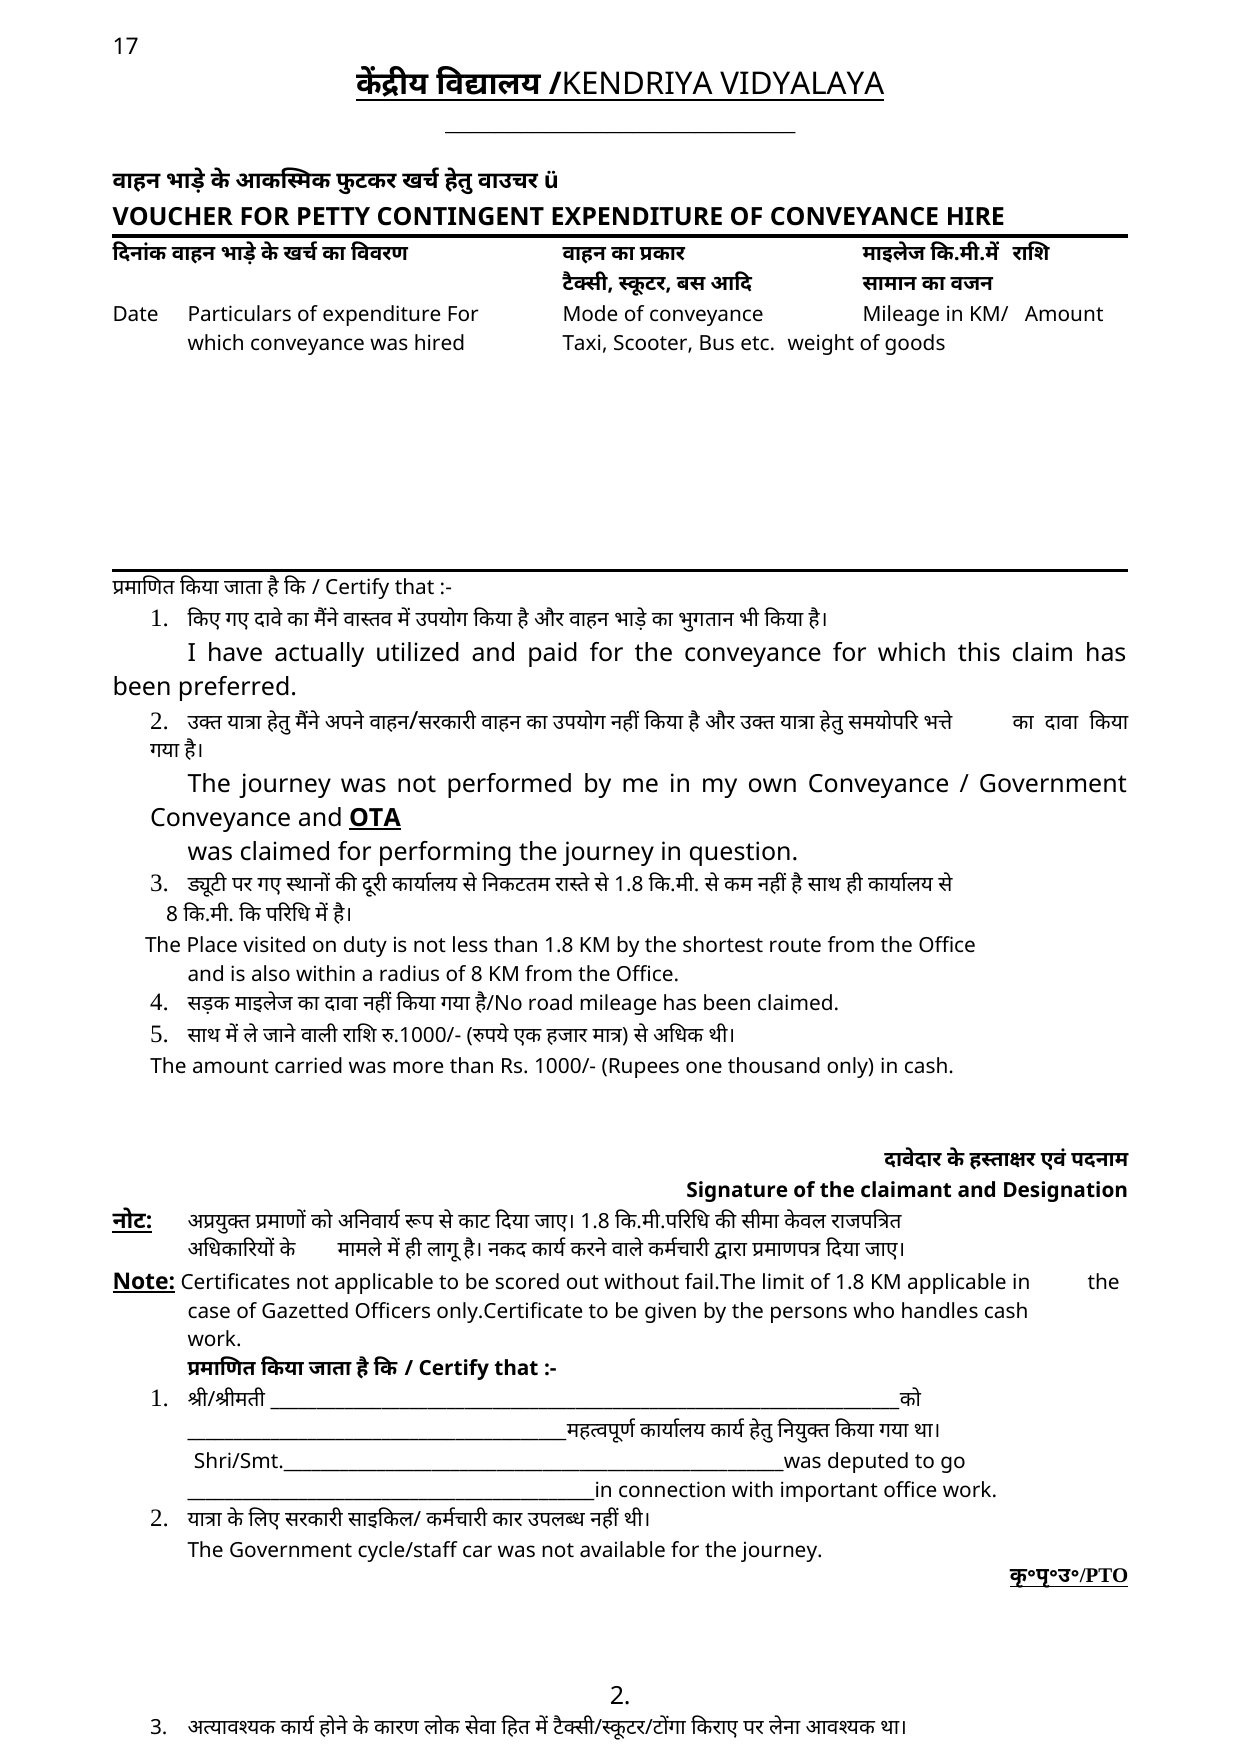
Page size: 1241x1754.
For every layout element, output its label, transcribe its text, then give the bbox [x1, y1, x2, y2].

text दिनांक वाहन भाड़े के खर्च का विवरण वाहन का प्रकार माइलेज कि.मी.में राशि [112, 238, 1128, 268]
text वाहन भाड़े के आकस्मिक फुटकर खर्च हेतु वाउचर ü [112, 164, 1128, 198]
text 8 कि.मी. कि परिधि में है। [150, 899, 1128, 930]
text दावेदार के हस्ताक्षर एवं पदनाम [112, 1148, 1128, 1175]
text 2. यात्रा के लिए सरकारी साइकिल/ कर्मचारी कार उपलब्ध नहीं थी। [150, 1503, 1128, 1535]
text The Government cycle/staff car was not available for the journey. [112, 1535, 1128, 1563]
text ____________________________ [112, 107, 1128, 136]
text प्रमाणित किया जाता है कि / Certify that :- [112, 1353, 1128, 1383]
text The Place visited on duty is not less than 1.8 KM by the shortest route from the Office [112, 930, 1128, 959]
text work. [112, 1324, 1128, 1353]
text Shri/Smt.______________________________________________________was deputed to go [112, 1446, 1128, 1475]
text 3. अत्यावश्यक कार्य होने के कारण लोक सेवा हित में टैक्सी/स्कूटर/टोंगा किराए पर लेना आवश्यक था। [150, 1712, 1128, 1743]
text Date Particulars of expenditure For Mode of conveyance Mileage in KM/ Amount [112, 299, 1128, 328]
text कृ॰पृ॰उ॰/PTO [112, 1563, 1128, 1591]
text टैक्सी, स्कूटर, बस आदि सामान का वजन [112, 268, 1128, 299]
text केंद्रीय विद्यालय /KENDRIYA VIDYALAYA [112, 61, 1128, 107]
text 17 [112, 29, 1128, 61]
text was claimed for performing the journey in question. [150, 834, 1128, 868]
text नोट: अप्रयुक्त प्रमाणों को अनिवार्य रूप से काट दिया जाए। 1.8 कि.मी.परिधि की सीमा केवल राजपत्रित [112, 1203, 1128, 1237]
text VOUCHER FOR PETTY CONTINGENT EXPENDITURE OF CONVEYANCE HIRE [112, 198, 1128, 234]
text 2. [112, 1678, 1128, 1712]
text 4. सड़क माइलेज का दावा नहीं किया गया है/No road mileage has been claimed. [150, 987, 1128, 1019]
text _________________________________________महत्वपूर्ण कार्यालय कार्य हेतु नियुक्त किया गया था। [150, 1415, 1128, 1446]
text प्रमाणित किया जाता है कि / Certify that :- [112, 572, 1128, 603]
text 3. ड्यूटी पर गए स्थानों की दूरी कार्यालय से निकटतम रास्ते से 1.8 कि.मी. से कम नहीं है साथ ही कार्यालय से [150, 868, 1128, 899]
text and is also within a radius of 8 KM from the Office. [112, 959, 1128, 987]
text 1. श्री/श्रीमती ____________________________________________________________________को [150, 1383, 1128, 1415]
text which conveyance was hired Taxi, Scooter, Bus etc. weight of goods [112, 328, 1128, 356]
text 5. साथ में ले जाने वाली राशि रु.1000/- (रुपये एक हजार मात्र) से अधिक थी। [150, 1019, 1128, 1051]
text अधिकारियों के मामले में ही लागू है। नकद कार्य करने वाले कर्मचारी द्वारा प्रमाणपत्र दिया जाए। [112, 1237, 1128, 1264]
text ____________________________________________in connection with important office work. [112, 1475, 1128, 1503]
text The amount carried was more than Rs. 1000/- (Rupees one thousand only) in cash. [112, 1051, 1128, 1079]
text 2. उक्त यात्रा हेतु मैंने अपने वाहन/सरकारी वाहन का उपयोग नहीं किया है और उक्त यात्रा हेतु समयोपरि भत्ते का दावा किया गया है। [150, 703, 1128, 766]
text Signature of the claimant and Designation [112, 1175, 1128, 1203]
text I have actually utilized and paid for the conveyance for which this claim has been preferred. [112, 635, 1128, 703]
text Note: Certificates not applicable to be scored out without fail.The limit of 1.8 KM applicable in the case of Gazetted Officers only.Certificate to be given by the persons who handles cash [112, 1264, 1128, 1324]
text The journey was not performed by me in my own Conveyance / Government Conveyance and OTA [150, 766, 1128, 834]
list किए गए दावे का मैंने वास्तव में उपयोग किया है और वाहन भाड़े का भुगतान भी किया है। [150, 603, 1128, 635]
